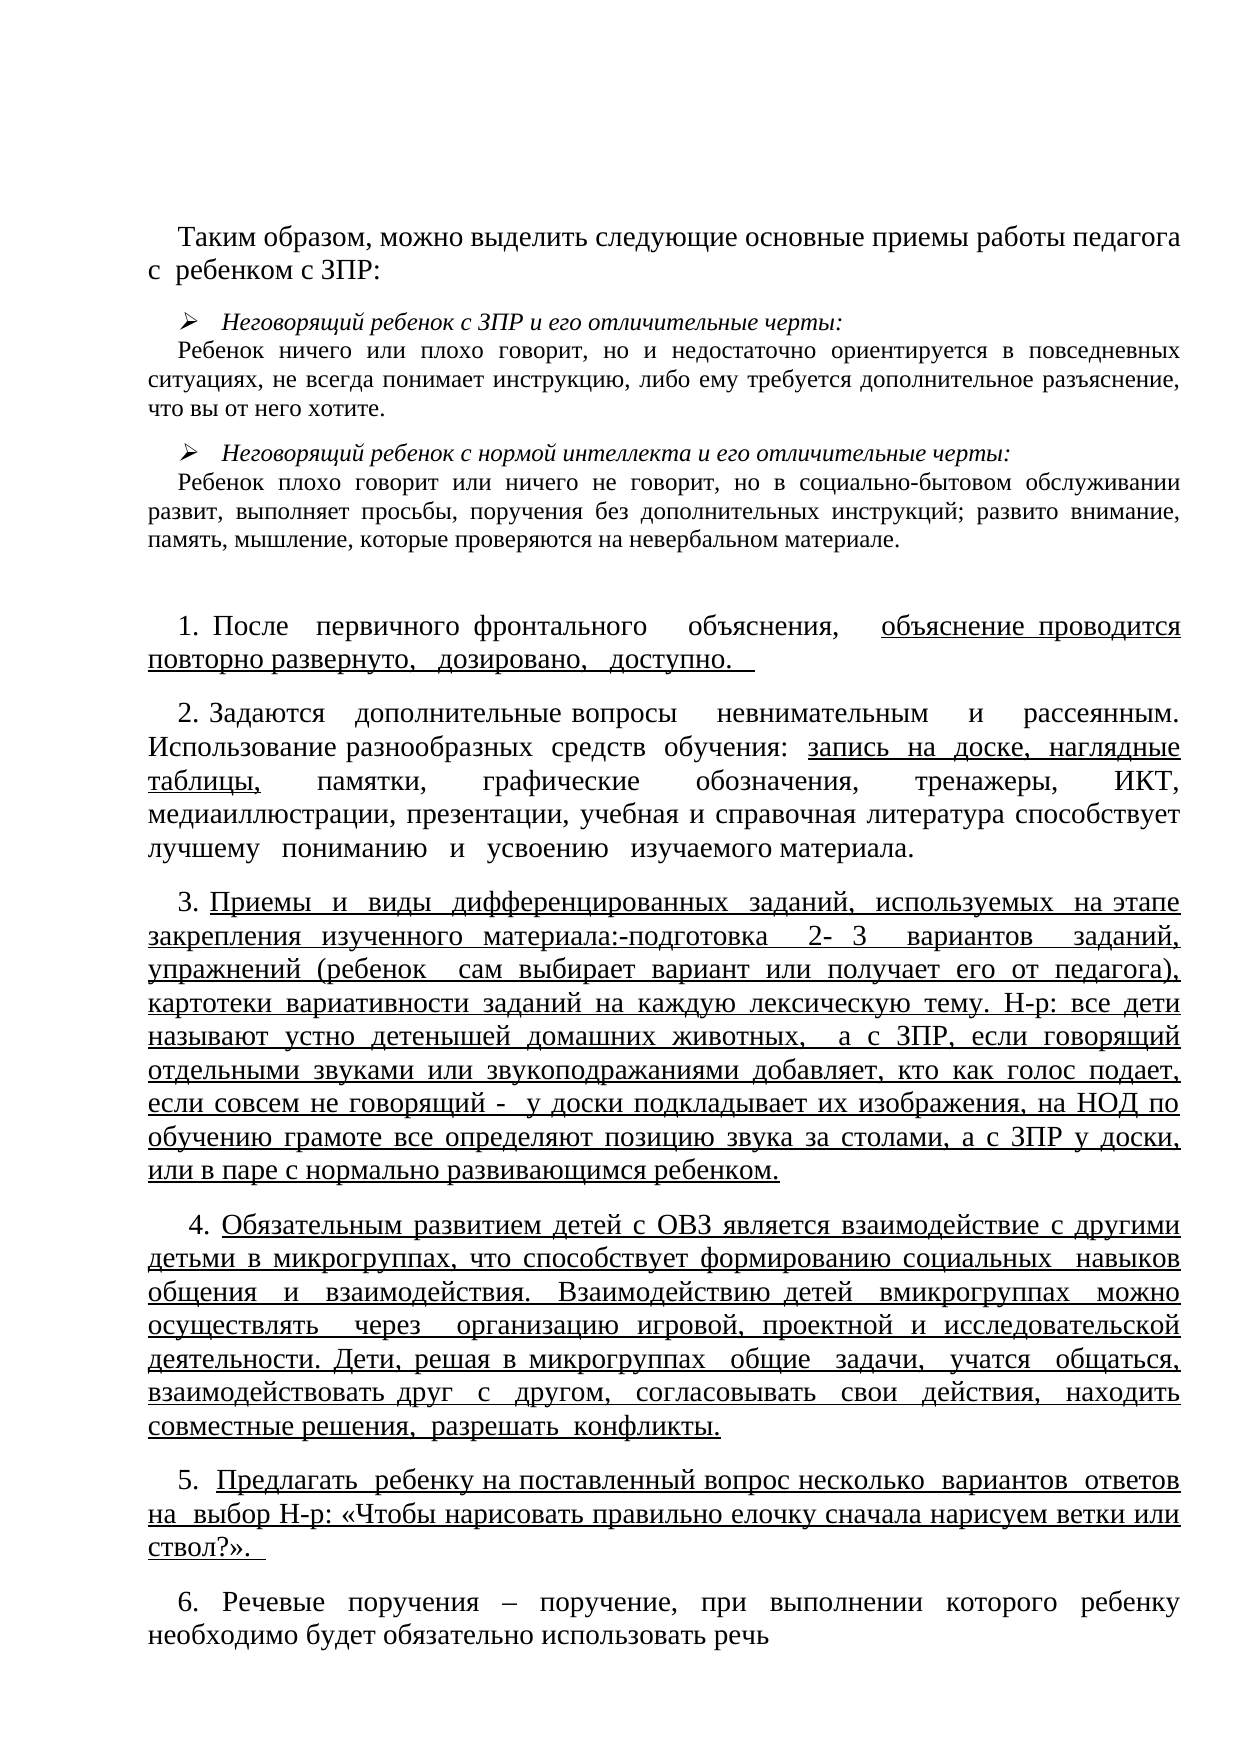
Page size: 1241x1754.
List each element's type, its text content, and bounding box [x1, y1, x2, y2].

list Неговорящий ребенок с нормой интеллекта и его отличительные черты: [148, 438, 1181, 467]
text 4. Обязательным развитием детей с ОВЗ является взаимодействие с другими детьми в микрогруппах, что способствует формированию социальных навыков общения и взаимодействия. Взаимодействию детей вмикрогруппах можно осуществлять через организацию игровой, проектной и исследовательской деятельности. Дети, решая в микрогруппах общие задачи, учатся общаться, взаимодействовать друг с другом, согласовывать свои действия, находить совместные решения, разрешать конфликты. [148, 1372, 1181, 1404]
text 4. Обязательным развитием детей с ОВЗ является взаимодействие с другими детьми в микрогруппах, что способствует формированию социальных навыков общения и взаимодействия. Взаимодействию детей вмикрогруппах можно осуществлять через организацию игровой, проектной и исследовательской деятельности. Дети, решая в микрогруппах общие задачи, учатся общаться, взаимодействовать друг с другом, согласовывать свои действия, находить совместные решения, разрешать конфликты. [148, 1271, 1181, 1303]
text 6. Речевые поручения – поручение, при выполнении которого ребенку необходимо будет обязательно использовать речь [148, 1584, 1181, 1651]
text 4. Обязательным развитием детей с ОВЗ является взаимодействие с другими детьми в микрогруппах, что способствует формированию социальных навыков общения и взаимодействия. Взаимодействию детей вмикрогруппах можно осуществлять через организацию игровой, проектной и исследовательской деятельности. Дети, решая в микрогруппах общие задачи, учатся общаться, взаимодействовать друг с другом, согласовывать свои действия, находить совместные решения, разрешать конфликты. [148, 1207, 1181, 1269]
text 3. Приемы и виды дифференцированных заданий, используемых на этапе закрепления изученного материала:-подготовка 2- 3 вариантов заданий, упражнений (ребенок сам выбирает вариант или получает его от педагога), картотеки вариативности заданий на каждую лексическую тему. Н-р: все дети называют устно детенышей домашних животных, а с ЗПР, если говорящий отдельными звуками или звукоподражаниями добавляет, кто как голос подает, если совсем не говорящий - у доски подкладывает их изображения, на НОД по обучению грамоте все определяют позицию звука за столами, а с ЗПР у доски, или в паре с нормально развивающимся ребенком. [148, 1083, 1181, 1148]
text Ребенок плохо говорит или ничего не говорит, но в социально-бытовом обслуживании развит, выполняет просьбы, поручения без дополнительных инструкций; развито внимание, память, мышление, которые проверяются на невербальном материале. [148, 467, 1181, 553]
text Таким образом, можно выделить следующие основные приемы работы педагога с ребенком с ЗПР: [148, 219, 1181, 286]
text 5. Предлагать ребенку на поставленный вопрос несколько вариантов ответов на выбор Н-р: «Чтобы нарисовать правильно елочку сначала нарисуем ветки или ствол?». [148, 1462, 1181, 1525]
text 3. Приемы и виды дифференцированных заданий, используемых на этапе закрепления изученного материала:-подготовка 2- 3 вариантов заданий, упражнений (ребенок сам выбирает вариант или получает его от педагога), картотеки вариативности заданий на каждую лексическую тему. Н-р: все дети называют устно детенышей домашних животных, а с ЗПР, если говорящий отдельными звуками или звукоподражаниями добавляет, кто как голос подает, если совсем не говорящий - у доски подкладывает их изображения, на НОД по обучению грамоте все определяют позицию звука за столами, а с ЗПР у доски, или в паре с нормально развивающимся ребенком. [148, 1150, 1181, 1186]
text Ребенок ничего или плохо говорит, но и недостаточно ориентируется в повседневных ситуациях, не всегда понимает инструкцию, либо ему требуется дополнительное разъяснение, что вы от него хотите. [148, 335, 1181, 422]
text 4. Обязательным развитием детей с ОВЗ является взаимодействие с другими детьми в микрогруппах, что способствует формированию социальных навыков общения и взаимодействия. Взаимодействию детей вмикрогруппах можно осуществлять через организацию игровой, проектной и исследовательской деятельности. Дети, решая в микрогруппах общие задачи, учатся общаться, взаимодействовать друг с другом, согласовывать свои действия, находить совместные решения, разрешать конфликты. [148, 1405, 1181, 1442]
text 5. Предлагать ребенку на поставленный вопрос несколько вариантов ответов на выбор Н-р: «Чтобы нарисовать правильно елочку сначала нарисуем ветки или ствол?». [148, 1527, 1181, 1563]
text 4. Обязательным развитием детей с ОВЗ является взаимодействие с другими детьми в микрогруппах, что способствует формированию социальных навыков общения и взаимодействия. Взаимодействию детей вмикрогруппах можно осуществлять через организацию игровой, проектной и исследовательской деятельности. Дети, решая в микрогруппах общие задачи, учатся общаться, взаимодействовать друг с другом, согласовывать свои действия, находить совместные решения, разрешать конфликты. [148, 1305, 1181, 1336]
text 4. Обязательным развитием детей с ОВЗ является взаимодействие с другими детьми в микрогруппах, что способствует формированию социальных навыков общения и взаимодействия. Взаимодействию детей вмикрогруппах можно осуществлять через организацию игровой, проектной и исследовательской деятельности. Дети, решая в микрогруппах общие задачи, учатся общаться, взаимодействовать друг с другом, согласовывать свои действия, находить совместные решения, разрешать конфликты. [148, 1338, 1181, 1370]
list Неговорящий ребенок с ЗПР и его отличительные черты: [148, 307, 1181, 335]
text 2. Задаются дополнительные вопросы невнимательным и рассеянным. Использование разнообразных средств обучения: запись на доске, наглядные таблицы, памятки, графические обозначения, тренажеры, ИКТ, медиаиллюстрации, презентации, учебная и справочная литература способствует лучшему пониманию и усвоению изучаемого материала. [148, 696, 1181, 863]
text 1. После первичного фронтального объяснения, объяснение проводится повторно развернуто, дозировано, доступно. [148, 608, 1181, 675]
text 3. Приемы и виды дифференцированных заданий, используемых на этапе закрепления изученного материала:-подготовка 2- 3 вариантов заданий, упражнений (ребенок сам выбирает вариант или получает его от педагога), картотеки вариативности заданий на каждую лексическую тему. Н-р: все дети называют устно детенышей домашних животных, а с ЗПР, если говорящий отдельными звуками или звукоподражаниями добавляет, кто как голос подает, если совсем не говорящий - у доски подкладывает их изображения, на НОД по обучению грамоте все определяют позицию звука за столами, а с ЗПР у доски, или в паре с нормально развивающимся ребенком. [148, 884, 1181, 947]
